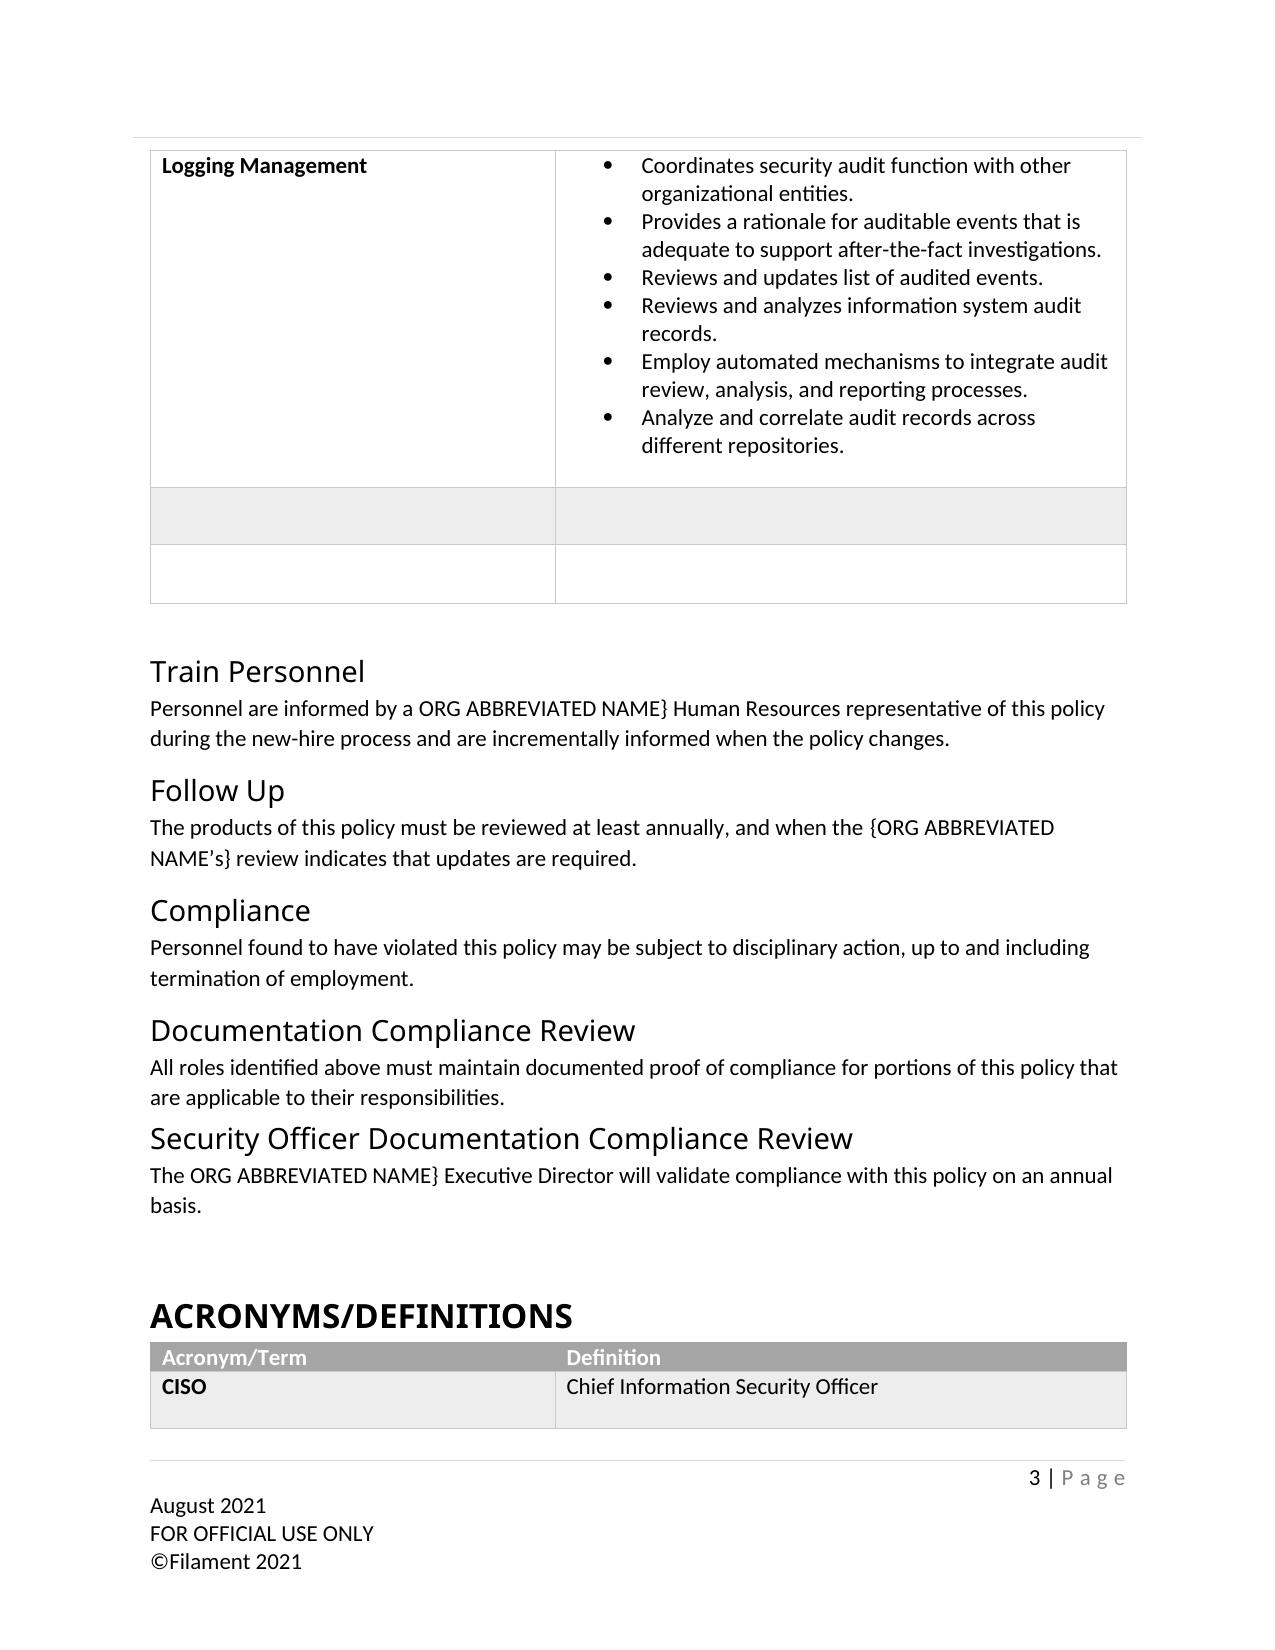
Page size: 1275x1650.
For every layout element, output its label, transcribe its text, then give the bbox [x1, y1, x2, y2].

subtitle Train Personnel [150, 651, 1125, 691]
table_cell Chief Information Security Officer [556, 1372, 1126, 1428]
table_cell [151, 488, 555, 544]
text The ORG ABBREVIATED NAME} Executive Director will validate compliance with this policy on an annual basis. [150, 1161, 1125, 1219]
subtitle Follow Up [150, 771, 1125, 810]
table_cell Coordinates security audit function with other organizational entities. Provides a rationale for auditable events that is adequate to support after-the-fact investigations. Reviews and updates list of audited events. Reviews and analyzes information system audit records. Employ automated mechanisms to integrate audit review, analysis, and reporting processes. Analyze and correlate audit records across different repositories. [556, 151, 1126, 487]
table_header Definition [556, 1343, 1126, 1371]
table_cell [556, 545, 1126, 603]
subtitle Security Officer Documentation Compliance Review [150, 1118, 1125, 1158]
text Personnel found to have violated this policy may be subject to disciplinary action, up to and including termination of employment. [150, 933, 1125, 992]
table_cell [556, 488, 1126, 544]
table_cell CISO [151, 1372, 555, 1428]
table_header Acronym/Term [151, 1343, 555, 1371]
subtitle Documentation Compliance Review [150, 1011, 1125, 1050]
subtitle Acronyms/Definitions [150, 1293, 1125, 1338]
text Personnel are informed by a ORG ABBREVIATED NAME} Human Resources representative of this policy during the new-hire process and are incrementally informed when the policy changes. [150, 694, 1125, 752]
text The products of this policy must be reviewed at least annually, and when the {ORG ABBREVIATED NAME’s} review indicates that updates are required. [150, 813, 1125, 872]
text All roles identified above must maintain documented proof of compliance for portions of this policy that are applicable to their responsibilities. [150, 1053, 1125, 1112]
table_cell Logging Management [151, 151, 555, 487]
table_cell [151, 545, 555, 603]
subtitle Compliance [150, 891, 1125, 930]
